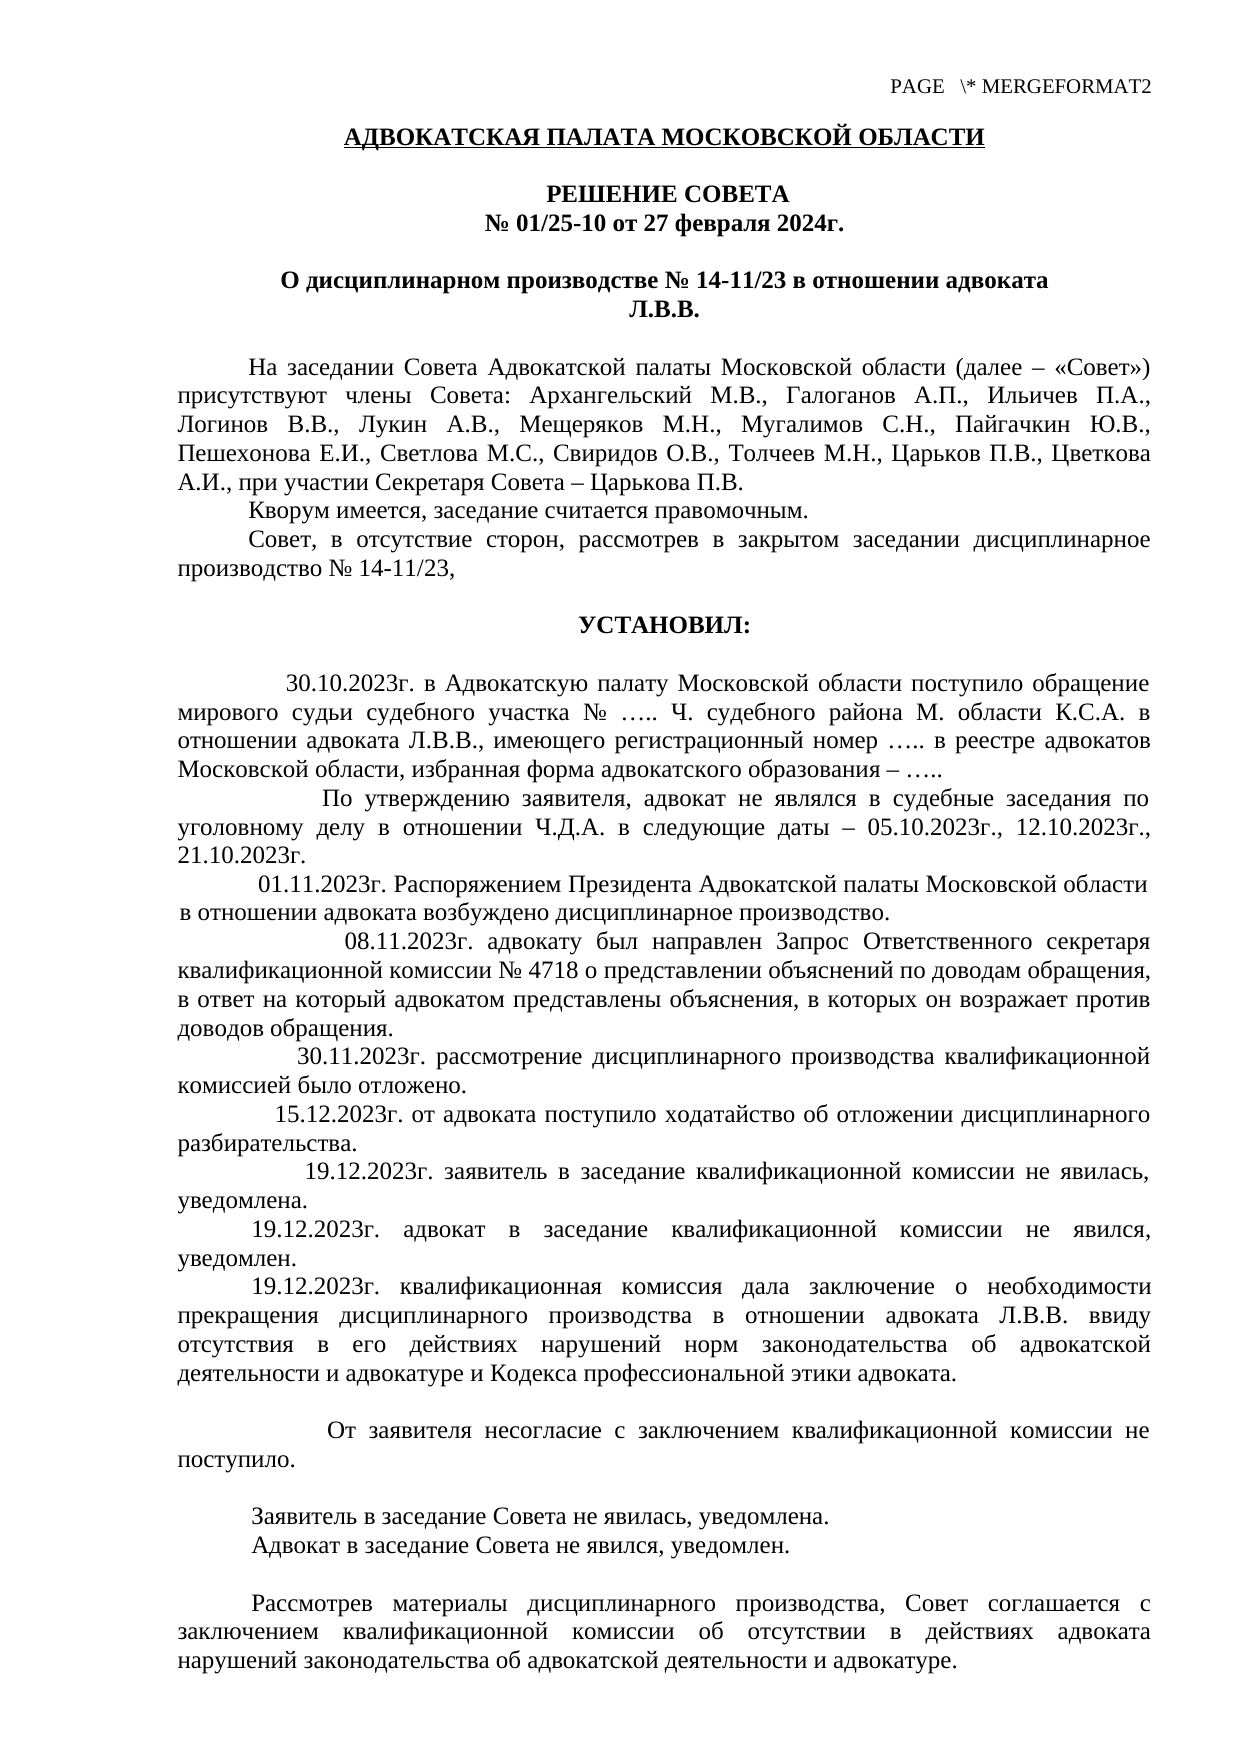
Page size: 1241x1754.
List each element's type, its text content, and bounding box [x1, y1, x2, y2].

text 01.11.2023г. Распоряжением Президента Адвокатской палаты Московской области в отношении адвоката возбуждено дисциплинарное производство. [179, 869, 1149, 926]
text Кворум имеется, заседание считается правомочным. [177, 496, 1152, 524]
text адвокатская палата московской области [177, 122, 1152, 151]
text 30.11.2023г. рассмотрение дисциплинарного производства квалификационной комиссией было отложено. [177, 1041, 1152, 1099]
text Л.В.В. [177, 294, 1152, 323]
text 19.12.2023г. адвокат в заседание квалификационной комиссии не явился, уведомлен. [177, 1214, 1152, 1271]
text 15.12.2023г. от адвоката поступило ходатайство об отложении дисциплинарного разбирательства. [177, 1099, 1152, 1156]
text Совет, в отсутствие сторон, рассмотрев в закрытом заседании дисциплинарное производство № 14-11/23, [177, 524, 1152, 582]
text Решение СОВЕТА [472, 179, 1152, 208]
text УСТАНОВИЛ: [177, 611, 1152, 639]
text 08.11.2023г. адвокату был направлен Запрос Ответственного секретаря квалификационной комиссии № 4718 о представлении объяснений по доводам обращения, в ответ на который адвокатом представлены объяснения, в которых он возражает против доводов обращения. [177, 926, 1152, 1041]
text 19.12.2023г. заявитель в заседание квалификационной комиссии не явилась, уведомлена. [177, 1156, 1152, 1214]
text По утверждению заявителя, адвокат не являлся в судебные заседания по уголовному делу в отношении Ч.Д.А. в следующие даты – 05.10.2023г., 12.10.2023г., 21.10.2023г. [177, 783, 1152, 869]
text 19.12.2023г. квалификационная комиссия дала заключение о необходимости прекращения дисциплинарного производства в отношении адвоката Л.В.В. ввиду отсутствия в его действиях нарушений норм законодательства об адвокатской деятельности и адвокатуре и Кодекса профессиональной этики адвоката. [177, 1271, 1152, 1386]
text Заявитель в заседание Совета не явилась, уведомлена. [177, 1501, 1152, 1530]
text № 01/25-10 от 27 февраля 2024г. [177, 208, 1152, 237]
text Рассмотрев материалы дисциплинарного производства, Совет соглашается с заключением квалификационной комиссии об отсутствии в действиях адвоката нарушений законодательства об адвокатской деятельности и адвокатуре. [177, 1588, 1152, 1674]
text От заявителя несогласие с заключением квалификационной комиссии не поступило. [177, 1415, 1152, 1473]
text Адвокат в заседание Совета не явился, уведомлен. [177, 1530, 1152, 1559]
text 30.10.2023г. в Адвокатскую палату Московской области поступило обращение мирового судьи судебного участка № ….. Ч. судебного района М. области К.С.А. в отношении адвоката Л.В.В., имеющего регистрационный номер ….. в реестре адвокатов Московской области, избранная форма адвокатского образования – ….. [177, 668, 1152, 783]
text На заседании Совета Адвокатской палаты Московской области (далее – «Совет») присутствуют члены Совета: Архангельский М.В., Галоганов А.П., Ильичев П.А., Логинов В.В., Лукин А.В., Мещеряков М.Н., Мугалимов С.Н., Пайгачкин Ю.В., Пешехонова Е.И., Светлова М.С., Свиридов О.В., Толчеев М.Н., Царьков П.В., Цветкова А.И., при участии Секретаря Совета – Царькова П.В. [177, 352, 1152, 496]
text О дисциплинарном производстве № 14-11/23 в отношении адвоката [177, 266, 1152, 294]
